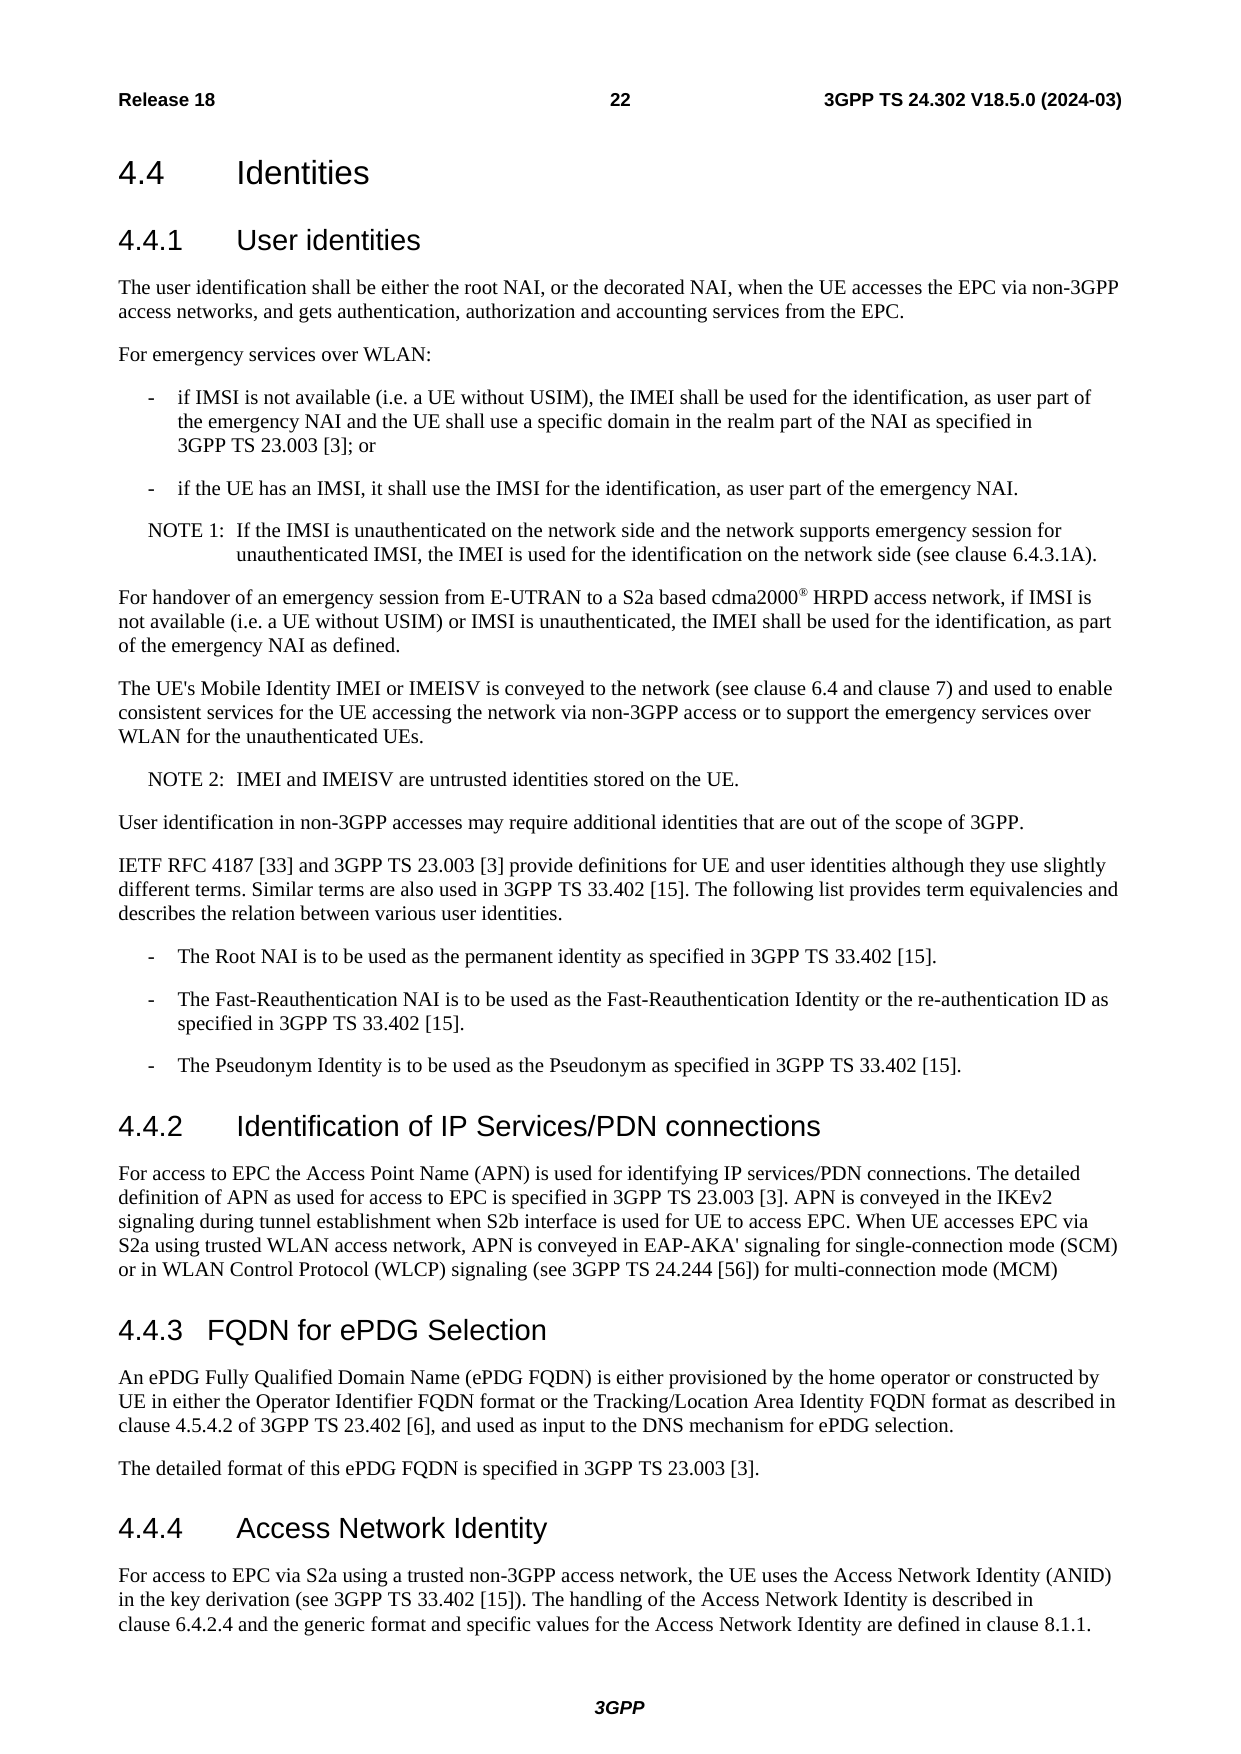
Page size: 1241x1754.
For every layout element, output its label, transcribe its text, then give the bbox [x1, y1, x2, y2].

text User identification in non-3GPP accesses may require additional identities that are out of the scope of 3GPP. [118, 810, 1122, 834]
text - if IMSI is not available (i.e. a UE without USIM), the IMEI shall be used for the identification, as user part of the emergency NAI and the UE shall use a specific domain in the realm part of the NAI as specified in 3GPP TS 23.003 [3]; or [148, 384, 1122, 457]
text The UE's Mobile Identity IMEI or IMEISV is conveyed to the network (see clause 6.4 and clause 7) and used to enable consistent services for the UE accessing the network via non-3GPP access or to support the emergency services over WLAN for the unauthenticated UEs. [118, 676, 1122, 748]
subtitle 4.4.1 User identities [118, 223, 1122, 256]
text - The Pseudonym Identity is to be used as the Pseudonym as specified in 3GPP TS 33.402 [15]. [148, 1053, 1122, 1077]
text For access to EPC the Access Point Name (APN) is used for identifying IP services/PDN connections. The detailed definition of APN as used for access to EPC is specified in 3GPP TS 23.003 [3]. APN is conveyed in the IKEv2 signaling during tunnel establishment when S2b interface is used for UE to access EPC. When UE accesses EPC via S2a using trusted WLAN access network, APN is conveyed in EAP-AKA' signaling for single-connection mode (SCM) or in WLAN Control Protocol (WLCP) signaling (see 3GPP TS 24.244 [56]) for multi-connection mode (MCM) [118, 1161, 1122, 1281]
text NOTE 2: IMEI and IMEISV are untrusted identities stored on the UE. [148, 767, 1122, 791]
text For handover of an emergency session from E-UTRAN to a S2a based cdma2000® HRPD access network, if IMSI is not available (i.e. a UE without USIM) or IMSI is unauthenticated, the IMEI shall be used for the identification, as part of the emergency NAI as defined. [118, 585, 1122, 657]
text - if the UE has an IMSI, it shall use the IMSI for the identification, as user part of the emergency NAI. [148, 476, 1122, 499]
text An ePDG Fully Qualified Domain Name (ePDG FQDN) is either provisioned by the home operator or constructed by UE in either the Operator Identifier FQDN format or the Tracking/Location Area Identity FQDN format as described in clause 4.5.4.2 of 3GPP TS 23.402 [6], and used as input to the DNS mechanism for ePDG selection. [118, 1365, 1122, 1437]
text The detailed format of this ePDG FQDN is specified in 3GPP TS 23.003 [3]. [118, 1456, 1122, 1480]
subtitle 4.4.4 Access Network Identity [118, 1511, 1122, 1544]
text For access to EPC via S2a using a trusted non-3GPP access network, the UE uses the Access Network Identity (ANID) in the key derivation (see 3GPP TS 33.402 [15]). The handling of the Access Network Identity is described in clause 6.4.2.4 and the generic format and specific values for the Access Network Identity are defined in clause 8.1.1. [118, 1563, 1122, 1636]
text NOTE 1: If the IMSI is unauthenticated on the network side and the network supports emergency session for unauthenticated IMSI, the IMEI is used for the identification on the network side (see clause 6.4.3.1A). [148, 518, 1122, 566]
text - The Fast-Reauthentication NAI is to be used as the Fast-Reauthentication Identity or the re-authentication ID as specified in 3GPP TS 33.402 [15]. [148, 986, 1122, 1034]
text IETF RFC 4187 [33] and 3GPP TS 23.003 [3] provide definitions for UE and user identities although they use slightly different terms. Similar terms are also used in 3GPP TS 33.402 [15]. The following list provides term equivalencies and describes the relation between various user identities. [118, 853, 1122, 925]
text For emergency services over WLAN: [118, 342, 1122, 366]
text The user identification shall be either the root NAI, or the decorated NAI, when the UE accesses the EPC via non-3GPP access networks, and gets authentication, authorization and accounting services from the EPC. [118, 275, 1122, 323]
subtitle 4.4 Identities [118, 153, 1122, 191]
subtitle 4.4.2 Identification of IP Services/PDN connections [118, 1109, 1122, 1142]
subtitle 4.4.3 FQDN for ePDG Selection [118, 1312, 1122, 1346]
text - The Root NAI is to be used as the permanent identity as specified in 3GPP TS 33.402 [15]. [148, 944, 1122, 968]
